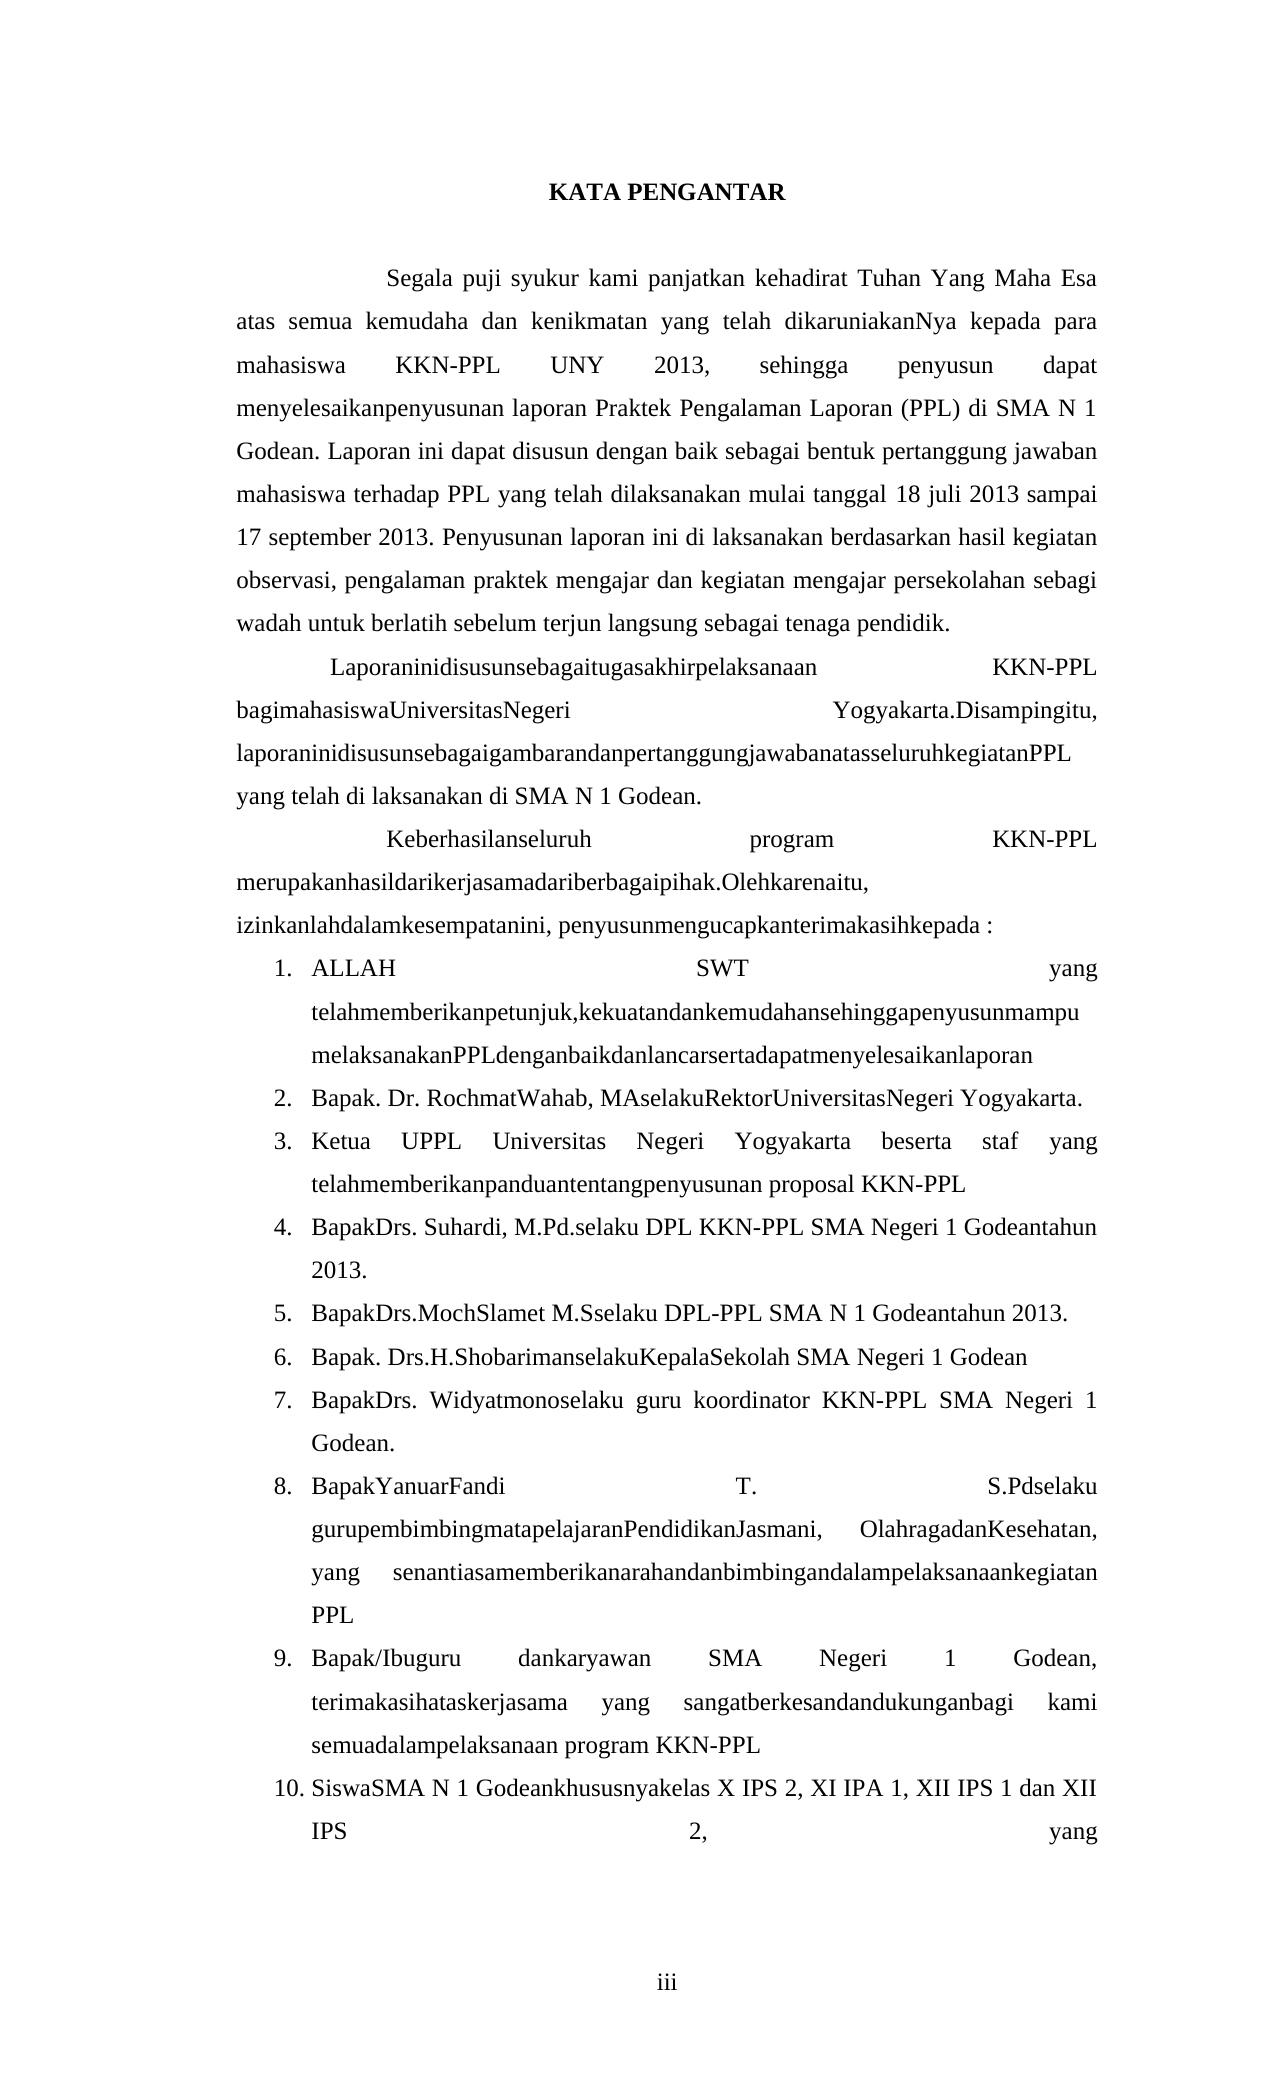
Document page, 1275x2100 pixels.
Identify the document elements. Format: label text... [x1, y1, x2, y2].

list BapakDrs. Suhardi, M.Pd.selaku DPL KKN-PPL SMA Negeri 1 Godeantahun 2013. [274, 1212, 1098, 1284]
list BapakYanuarFandi T. S.Pdselaku gurupembimbingmatapelajaranPendidikanJasmani, OlahragadanKesehatan, yang senantiasamemberikanarahandanbimbingandalampelaksanaankegiatan PPL [274, 1471, 1098, 1629]
list Bapak. Dr. RochmatWahab, MAselakuRektorUniversitasNegeri Yogyakarta. [274, 1083, 1098, 1112]
text KATA PENGANTAR [236, 177, 1098, 206]
text Keberhasilanseluruh program KKN-PPL merupakanhasildarikerjasamadariberbagaipihak.Olehkarenaitu, izinkanlahdalamkesempatanini, penyusunmengucapkanterimakasihkepada : [236, 824, 1098, 939]
list Bapak. Drs.H.ShobarimanselakuKepalaSekolah SMA Negeri 1 Godean [274, 1342, 1098, 1370]
list BapakDrs.MochSlamet M.Sselaku DPL-PPL SMA N 1 Godeantahun 2013. [274, 1298, 1098, 1327]
list BapakDrs. Widyatmonoselaku guru koordinator KKN-PPL SMA Negeri 1 Godean. [274, 1385, 1098, 1457]
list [274, 1773, 1098, 1845]
list ALLAH SWT yang telahmemberikanpetunjuk,kekuatandankemudahansehinggapenyusunmampumelaksanakanPPLdenganbaikdanlancarsertadapatmenyelesaikanlaporan [274, 953, 1098, 1068]
list Ketua UPPL Universitas Negeri Yogyakarta beserta staf yang telahmemberikanpanduantentangpenyusunan proposal KKN-PPL [274, 1126, 1098, 1198]
text Laporaninidisusunsebagaitugasakhirpelaksanaan KKN-PPL bagimahasiswaUniversitasNegeri Yogyakarta.Disampingitu, laporaninidisusunsebagaigambarandanpertanggungjawabanatasseluruhkegiatanPPL yang telah di laksanakan di SMA N 1 Godean. [236, 652, 1098, 810]
text Segala puji syukur kami panjatkan kehadirat Tuhan Yang Maha Esa atas semua kemudaha dan kenikmatan yang telah dikaruniakanNya kepada para mahasiswa KKN-PPL UNY 2013, sehingga penyusun dapat menyelesaikanpenyusunan laporan Praktek Pengalaman Laporan (PPL) di SMA N 1 Godean. Laporan ini dapat disusun dengan baik sebagai bentuk pertanggung jawaban mahasiswa terhadap PPL yang telah dilaksanakan mulai tanggal 18 juli 2013 sampai 17 september 2013. Penyusunan laporan ini di laksanakan berdasarkan hasil kegiatan observasi, pengalaman praktek mengajar dan kegiatan mengajar persekolahan sebagi wadah untuk berlatih sebelum terjun langsung sebagai tenaga pendidik. [236, 263, 1098, 637]
list Bapak/Ibuguru dankaryawan SMA Negeri 1 Godean, terimakasihataskerjasama yang sangatberkesandandukunganbagi kami semuadalampelaksanaan program KKN-PPL [274, 1643, 1098, 1758]
